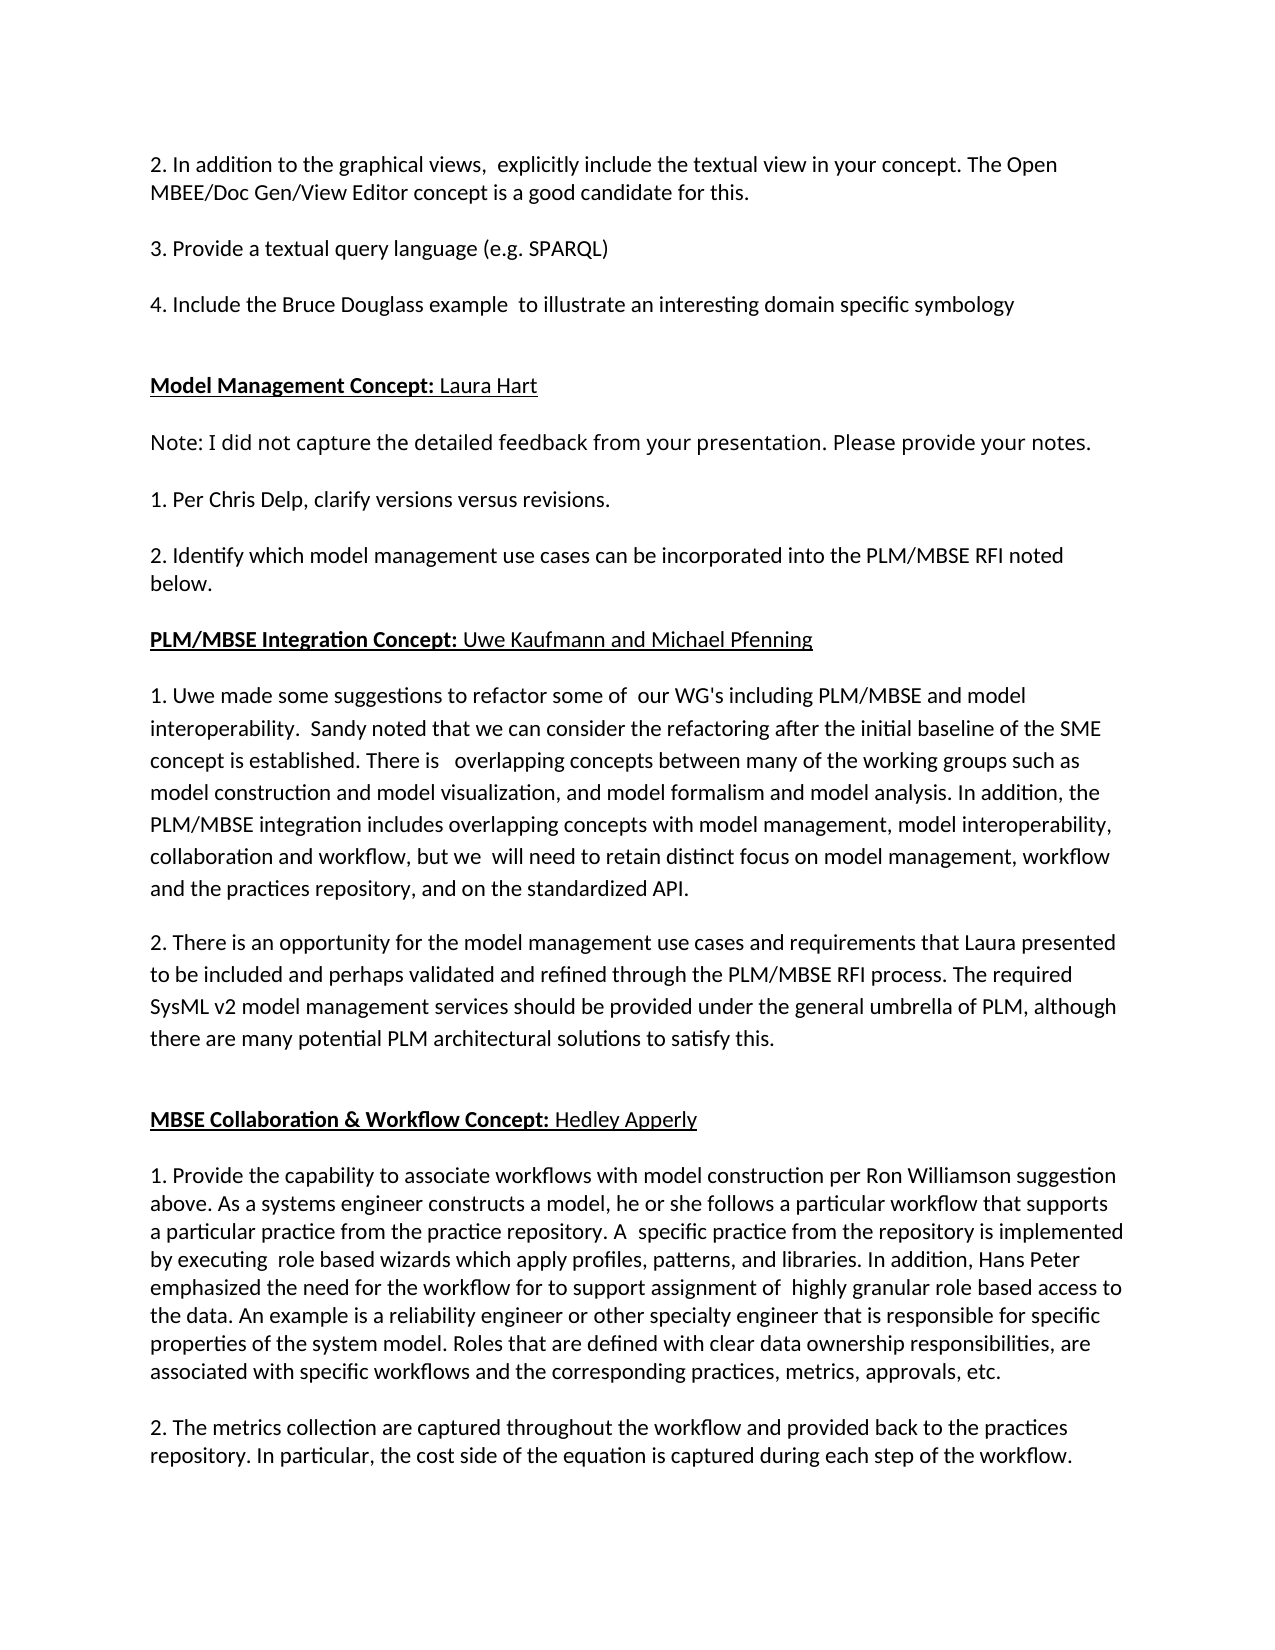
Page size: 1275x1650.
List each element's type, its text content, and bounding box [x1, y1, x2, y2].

text Model Management Concept: Laura Hart [150, 372, 1125, 399]
text MBSE Collaboration & Workflow Concept: Hedley Apperly [150, 1105, 1125, 1133]
text 1. Provide the capability to associate workflows with model construction per Ron Williamson suggestion above. As a systems engineer constructs a model, he or she follows a particular workflow that supports a particular practice from the practice repository. A specific practice from the repository is implemented by executing role based wizards which apply profiles, patterns, and libraries. In addition, Hans Peter emphasized the need for the workflow for to support assignment of highly granular role based access to the data. An example is a reliability engineer or other specialty engineer that is responsible for specific properties of the system model. Roles that are defined with clear data ownership responsibilities, are associated with specific workflows and the corresponding practices, metrics, approvals, etc. [150, 1161, 1125, 1385]
text 4. Include the Bruce Douglass example to illustrate an interesting domain specific symbology [150, 290, 1125, 318]
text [150, 1413, 1125, 1469]
text Note: I did not capture the detailed feedback from your presentation. Please provide your notes. [150, 428, 1125, 456]
text 1. Uwe made some suggestions to refactor some of our WG's including PLM/MBSE and model interoperability. Sandy noted that we can consider the refactoring after the initial baseline of the SME concept is established. There is overlapping concepts between many of the working groups such as model construction and model visualization, and model formalism and model analysis. In addition, the PLM/MBSE integration includes overlapping concepts with model management, model interoperability, collaboration and workflow, but we will need to retain distinct focus on model management, workflow and the practices repository, and on the standardized API. [150, 681, 1125, 903]
text 1. Per Chris Delp, clarify versions versus revisions. [150, 485, 1125, 513]
text 3. Provide a textual query language (e.g. SPARQL) [150, 234, 1125, 262]
text 2. There is an opportunity for the model management use cases and requirements that Laura presented to be included and perhaps validated and refined through the PLM/MBSE RFI process. The required SysML v2 model management services should be provided under the general umbrella of PLM, although there are many potential PLM architectural solutions to satisfy this. [150, 928, 1125, 1052]
text 2. In addition to the graphical views, explicitly include the textual view in your concept. The Open MBEE/Doc Gen/View Editor concept is a good candidate for this. [150, 150, 1125, 206]
text 2. Identify which model management use cases can be incorporated into the PLM/MBSE RFI noted below. [150, 541, 1125, 597]
text PLM/MBSE Integration Concept: Uwe Kaufmann and Michael Pfenning [150, 625, 1125, 653]
